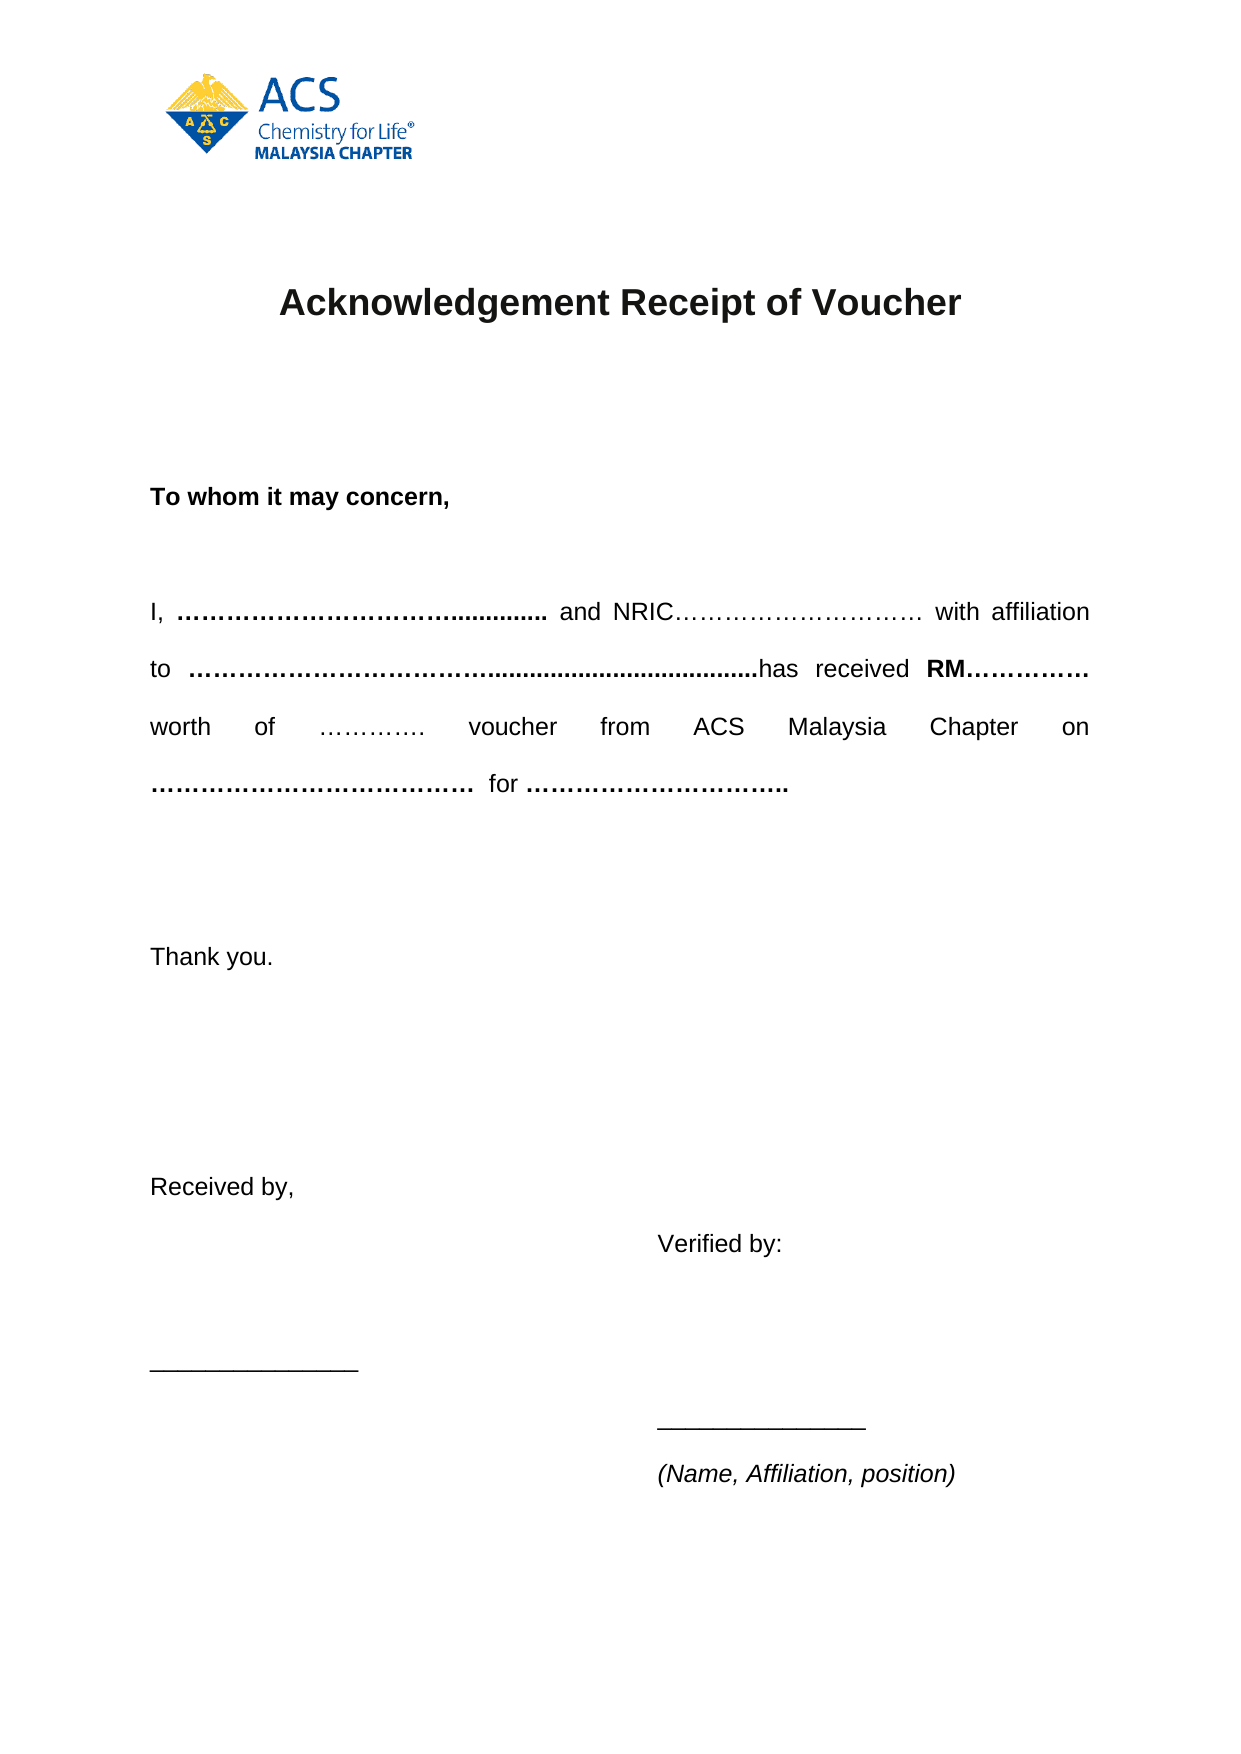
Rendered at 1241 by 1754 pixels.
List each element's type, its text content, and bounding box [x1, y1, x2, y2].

picture [150, 73, 428, 167]
text To whom it may concern, [150, 482, 1090, 511]
text (Name, Affiliation, position) [657, 1459, 1090, 1488]
text Thank you. [150, 942, 1090, 971]
text I, …………………………….............. and NRIC………………………… with affiliation to ……………………………….......................................has received RM…………… worth of …………. voucher from ACS Malaysia Chapter on ………………………………… for ………………………….. [150, 597, 1090, 798]
text Acknowledgement Receipt of Voucher [150, 281, 1090, 324]
text Verified by: [657, 1229, 1090, 1258]
text Received by, [150, 1172, 582, 1201]
text _______________ [657, 1402, 1090, 1431]
text _______________ [150, 1344, 582, 1373]
